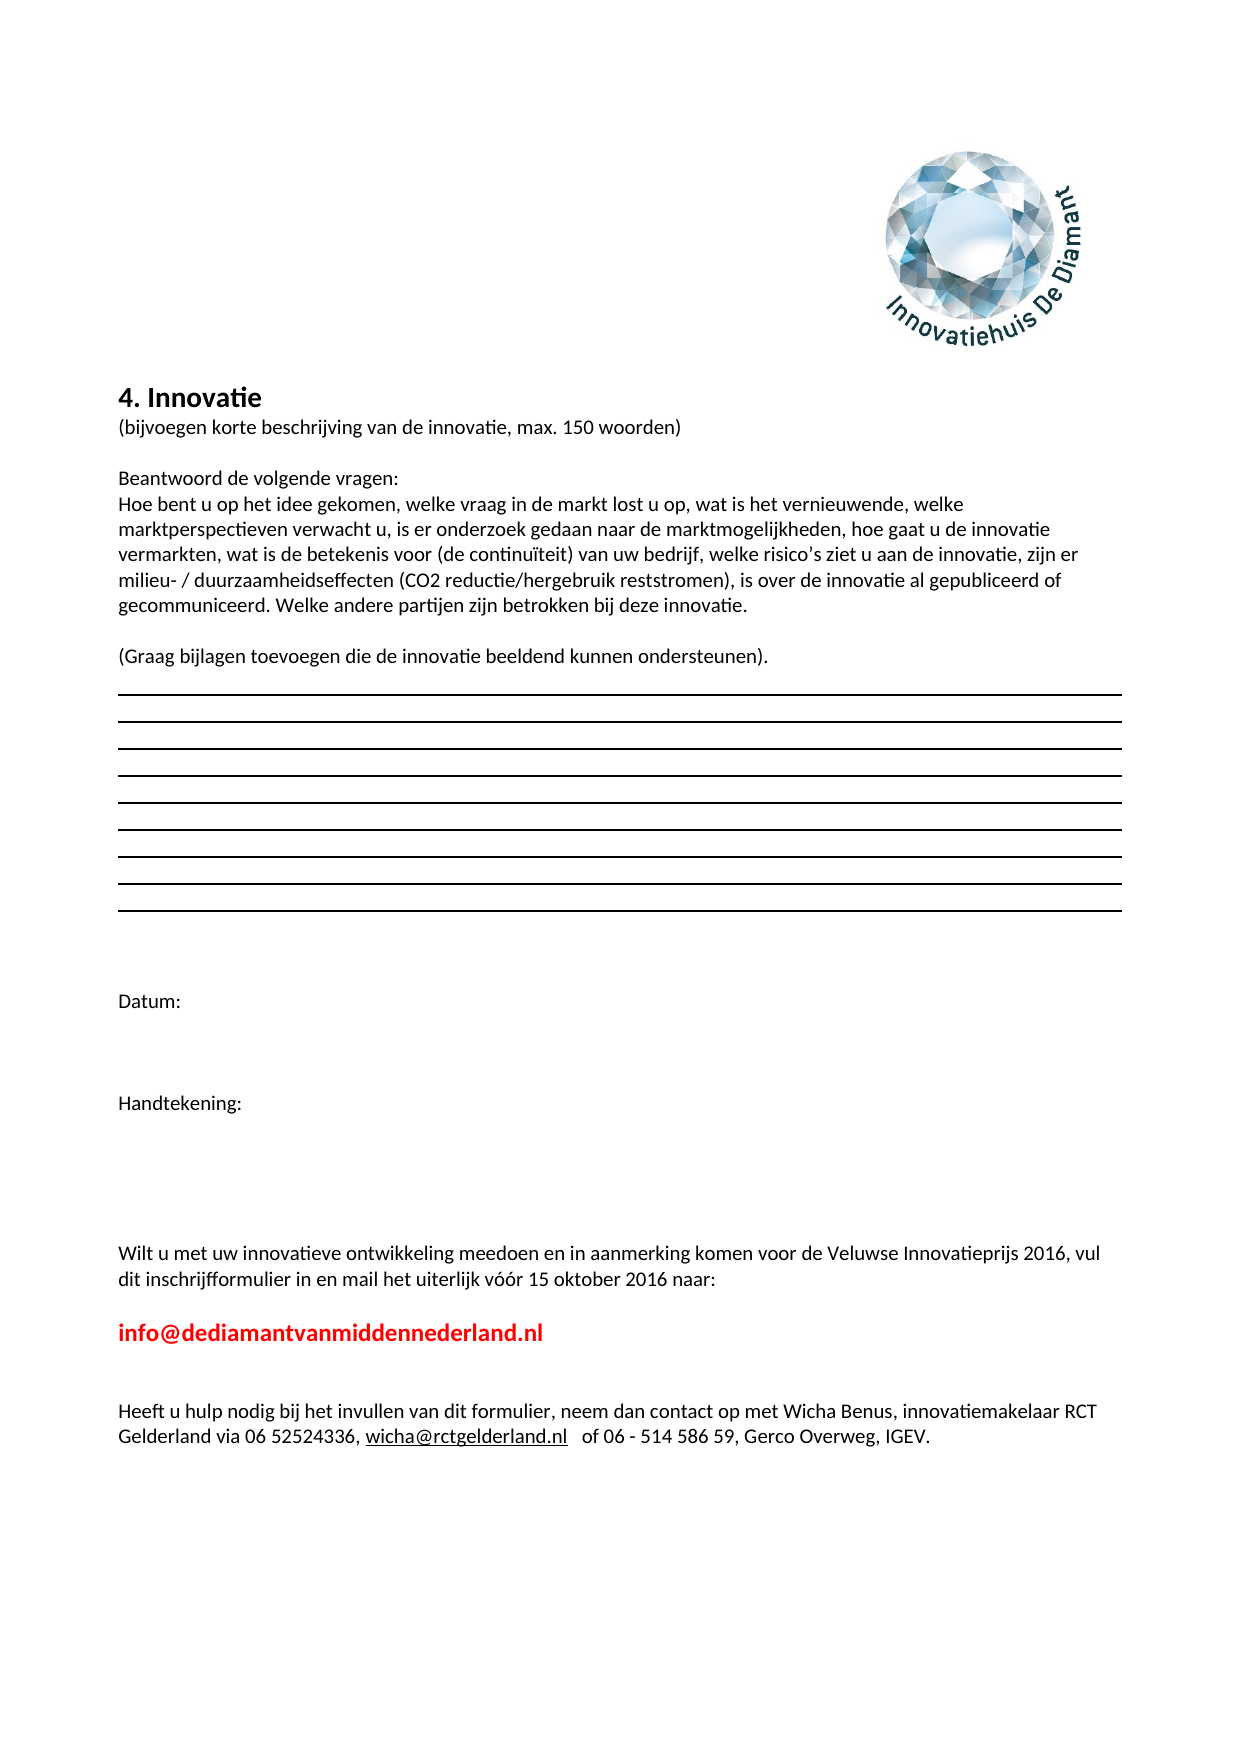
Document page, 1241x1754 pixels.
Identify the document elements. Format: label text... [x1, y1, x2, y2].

text Datum: [118, 962, 1122, 1013]
text 4. Innovatie (bijvoegen korte beschrijving van de innovatie, max. 150 woorden) Beantwoord de volgende vragen: Hoe bent u op het idee gekomen, welke vraag in de markt lost u op, wat is het vernieuwende, welke marktperspectieven verwacht u, is er onderzoek gedaan naar de marktmogelijkheden, hoe gaat u de innovatie vermarkten, wat is de betekenis voor (de continuïteit) van uw bedrijf, welke risico’s ziet u aan de innovatie, zijn er milieu- / duurzaamheidseffecten (CO2 reductie/hergebruik reststromen), is over de innovatie al gepubliceerd of gecommuniceerd. Welke andere partijen zijn betrokken bij deze innovatie. [118, 353, 1122, 618]
text Handtekening: [118, 1090, 1122, 1116]
text (Graag bijlagen toevoegen die de innovatie beeldend kunnen ondersteunen). [118, 643, 1122, 669]
picture [855, 143, 1089, 354]
text Wilt u met uw innovatieve ontwikkeling meedoen en in aanmerking komen voor de Veluwse Innovatieprijs 2016, vul dit inschrijfformulier in en mail het uiterlijk vóór 15 oktober 2016 naar: info@dediamantvanmiddennederland.nl [118, 1240, 1122, 1347]
text Heeft u hulp nodig bij het invullen van dit formulier, neem dan contact op met Wicha Benus, innovatiemakelaar RCT Gelderland via 06 52524336, wicha@rctgelderland.nl of 06 - 514 586 59, Gerco Overweg, IGEV. [118, 1398, 1122, 1449]
